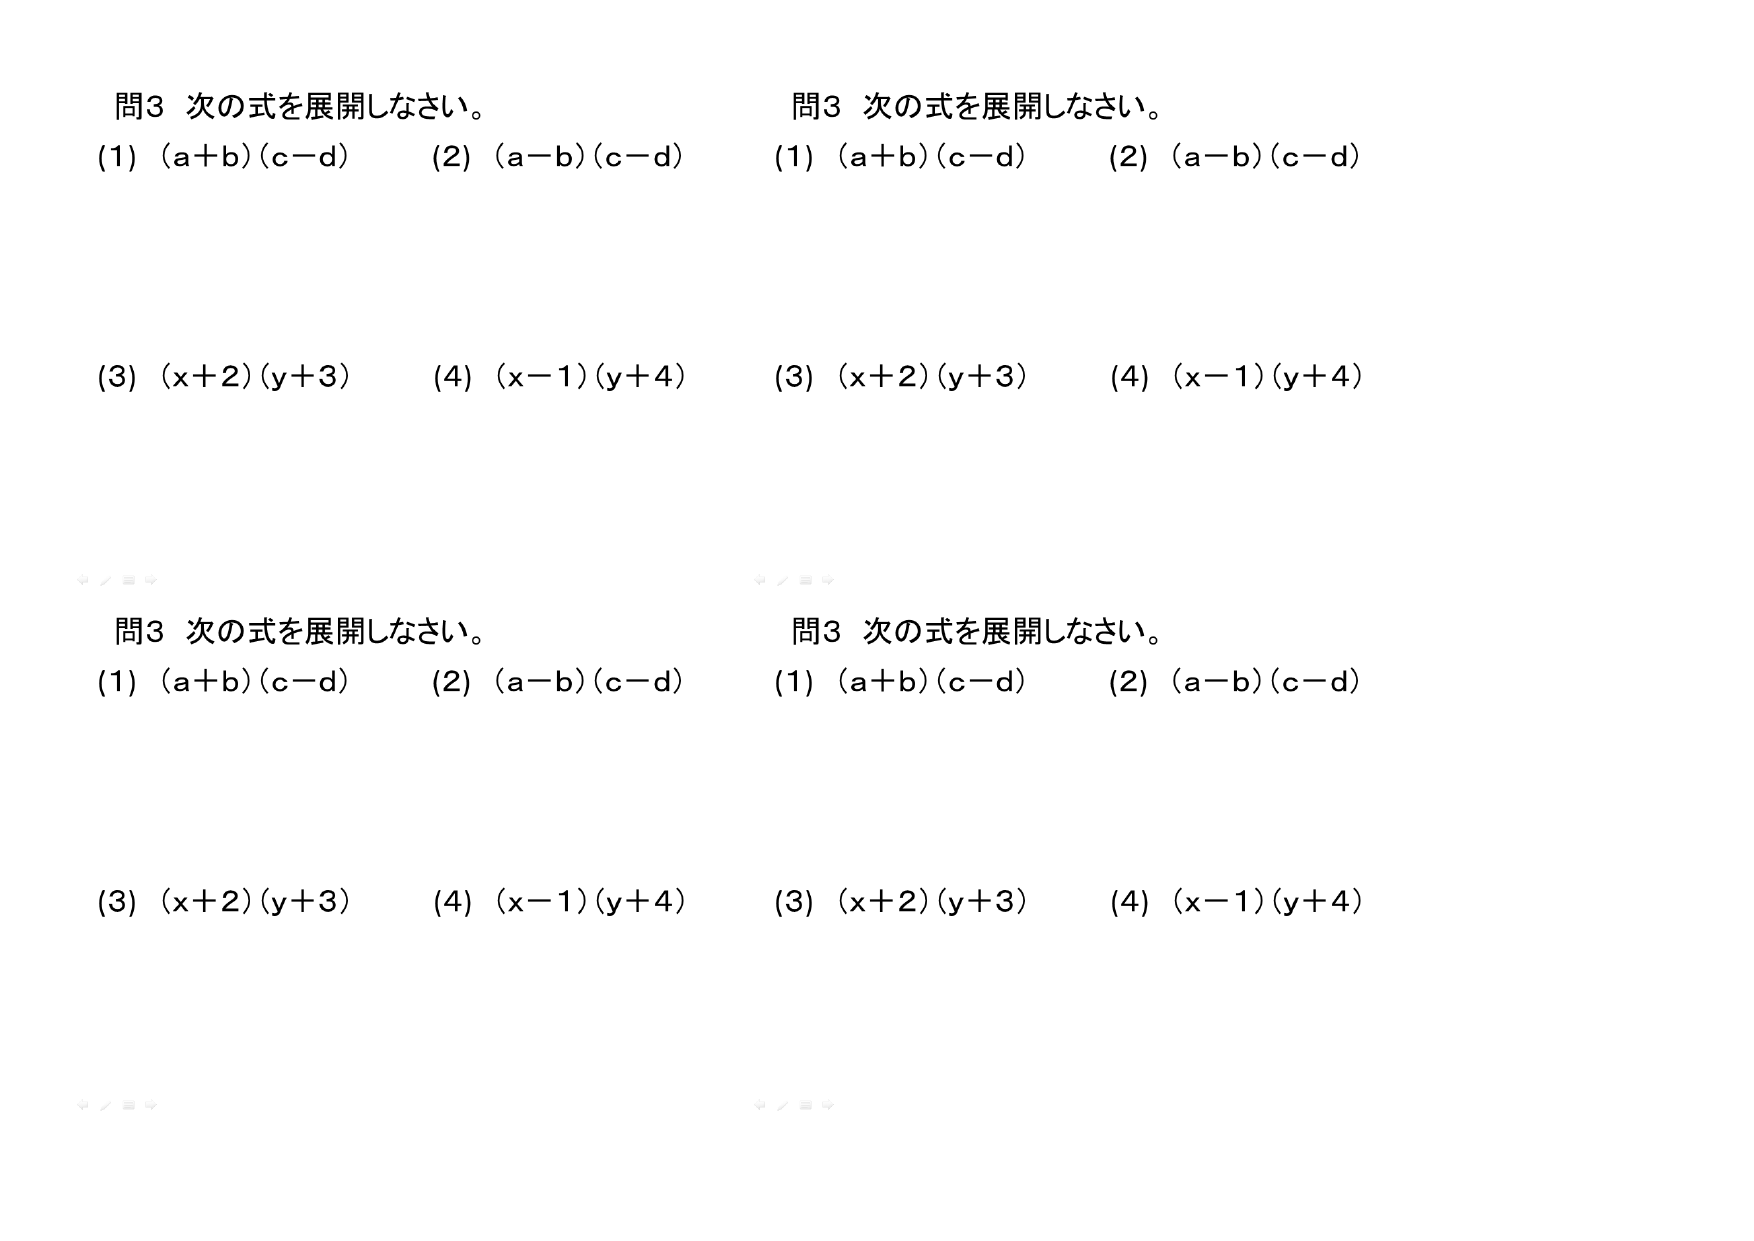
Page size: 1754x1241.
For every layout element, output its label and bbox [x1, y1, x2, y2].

picture [75, 601, 1429, 1118]
picture [75, 76, 1429, 593]
